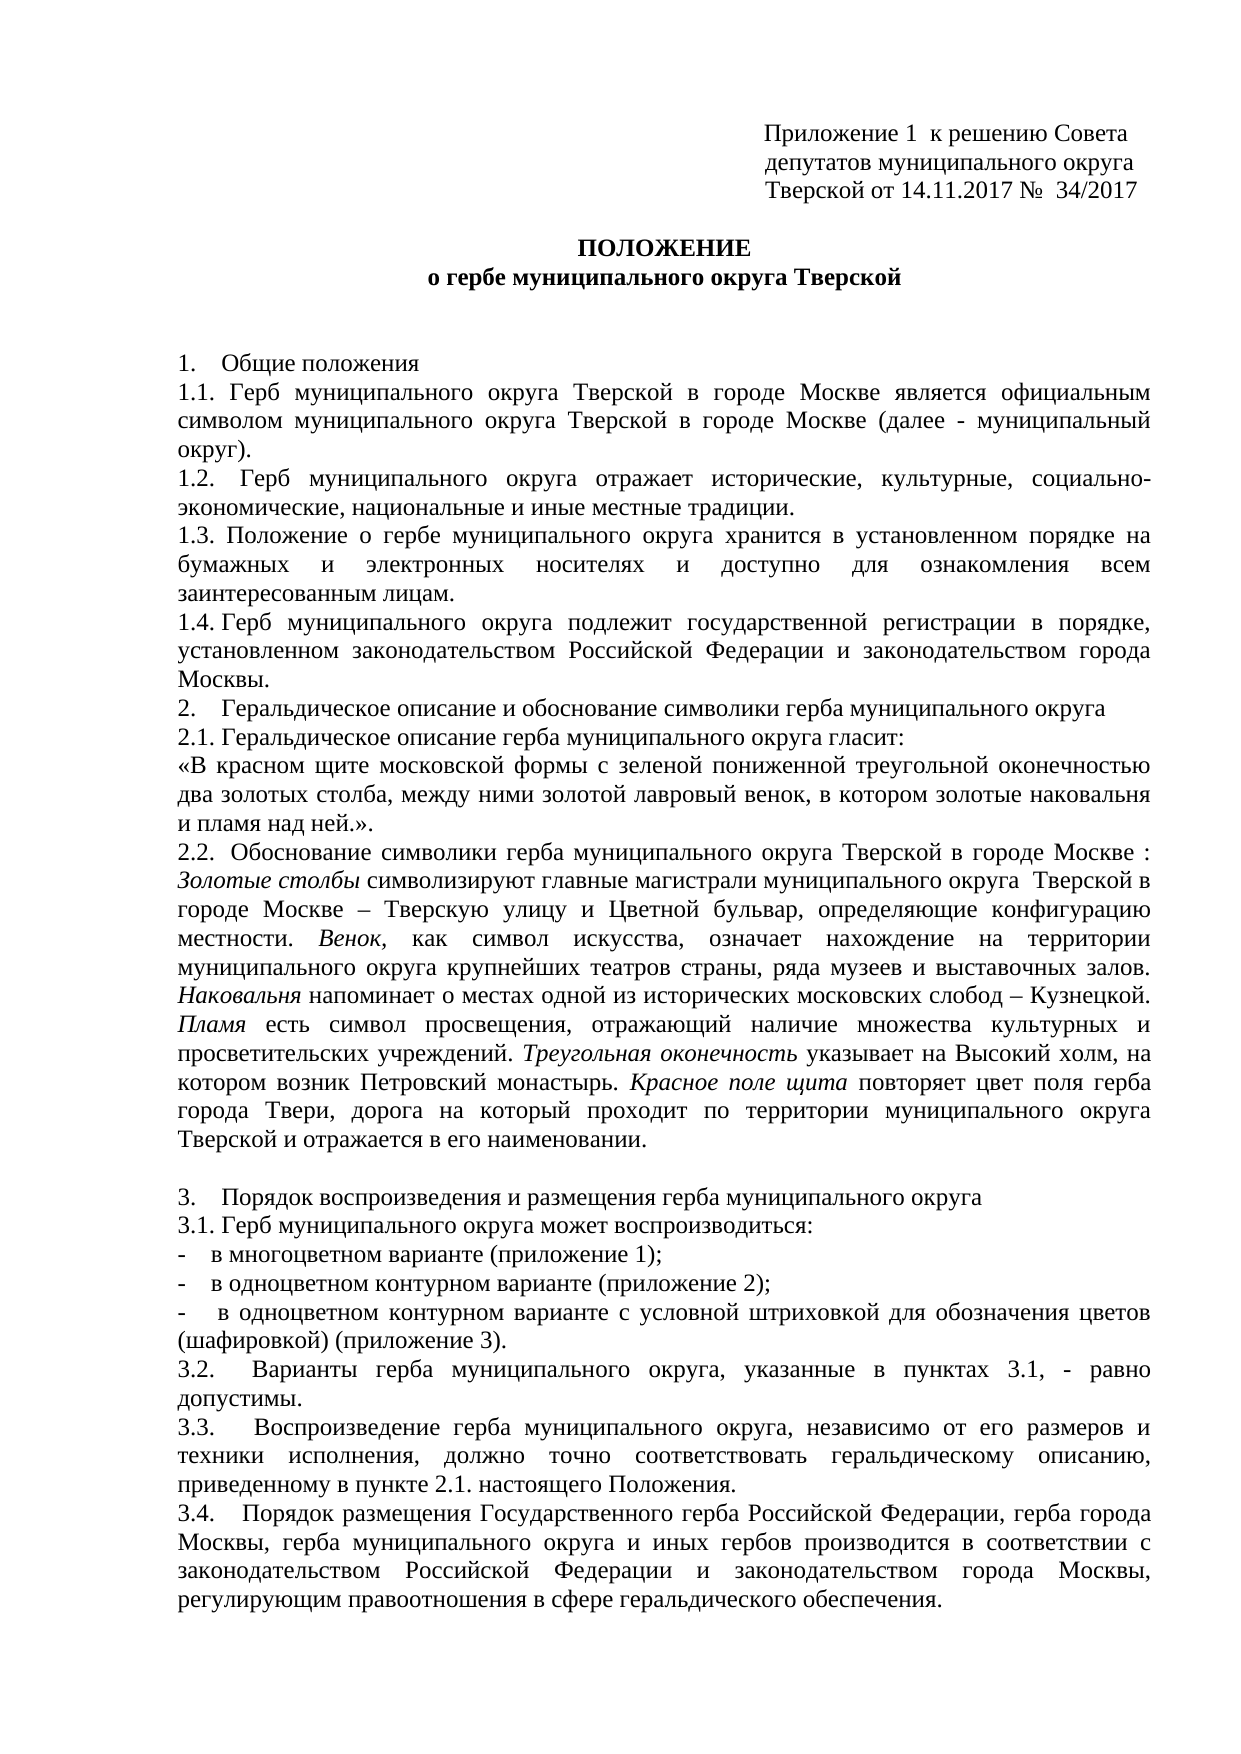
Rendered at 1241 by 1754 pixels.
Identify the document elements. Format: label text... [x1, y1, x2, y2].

text 1.3. Положение о гербе муниципального округа хранится в установленном порядке на бумажных и электронных носителях и доступно для ознакомления всем заинтересованным лицам. [177, 521, 1152, 607]
text Тверской от 14.11.2017 № 34/2017 [177, 176, 1152, 204]
text - в одноцветном контурном варианте (приложение 2); [177, 1268, 1152, 1297]
text 1.1. Герб муниципального округа Тверской в городе Москве является официальным символом муниципального округа Тверской в городе Москве (далее - муниципальный округ). [177, 377, 1152, 463]
text 3.1. Герб муниципального округа может воспроизводиться: [177, 1211, 1152, 1239]
text депутатов муниципального округа [177, 147, 1152, 176]
text 2.1. Геральдическое описание герба муниципального округа гласит: [177, 722, 1152, 751]
text «В красном щите московской формы с зеленой пониженной треугольной оконечностью два золотых столба, между ними золотой лавровый венок, в котором золотые наковальня и пламя над ней.». [177, 751, 1152, 837]
text - в одноцветном контурном варианте с условной штриховкой для обозначения цветов (шафировкой) (приложение 3). [177, 1297, 1152, 1354]
text ПОЛОЖЕНИЕ [177, 233, 1152, 262]
text 1.4. Герб муниципального округа подлежит государственной регистрации в порядке, установленном законодательством Российской Федерации и законодательством города Москвы. 2. Геральдическое описание и обоснование символики герба муниципального округа [177, 607, 1152, 722]
text 3. Порядок воспроизведения и размещения герба муниципального округа [177, 1153, 1152, 1211]
text 1. Общие положения [177, 319, 1152, 377]
text 3.2. Варианты герба муниципального округа, указанные в пунктах 3.1, - равно допустимы. [177, 1354, 1152, 1412]
text 2.2. Обоснование символики герба муниципального округа Тверской в городе Москве : Золотые столбы символизируют главные магистрали муниципального округа Тверской в городе Москве – Тверскую улицу и Цветной бульвар, определяющие конфигурацию местности. Венок, как символ искусства, означает нахождение на территории муниципального округа крупнейших театров страны, ряда музеев и выставочных залов. Наковальня напоминает о местах одной из исторических московских слобод – Кузнецкой. Пламя есть символ просвещения, отражающий наличие множества культурных и просветительских учреждений. Треугольная оконечность указывает на Высокий холм, на котором возник Петровский монастырь. Красное поле щита повторяет цвет поля герба города Твери, дорога на который проходит по территории муниципального округа Тверской и отражается в его наименовании. [177, 837, 1152, 1153]
text 3.4. Порядок размещения Государственного герба Российской Федерации, герба города Москвы, герба муниципального округа и иных гербов производится в соответствии с законодательством Российской Федерации и законодательством города Москвы, регулирующим правоотношения в сфере геральдического обеспечения. [177, 1498, 1152, 1613]
text 1.2. Герб муниципального округа отражает исторические, культурные, социально-экономические, национальные и иные местные традиции. [177, 463, 1152, 521]
text о гербе муниципального округа Тверской [177, 262, 1152, 291]
text 3.3. Воспроизведение герба муниципального округа, независимо от его размеров и техники исполнения, должно точно соответствовать геральдическому описанию, приведенному в пункте 2.1. настоящего Положения. [177, 1412, 1152, 1498]
text - в многоцветном варианте (приложение 1); [177, 1239, 1152, 1268]
text Приложение 1 к решению Совета [177, 118, 1152, 147]
